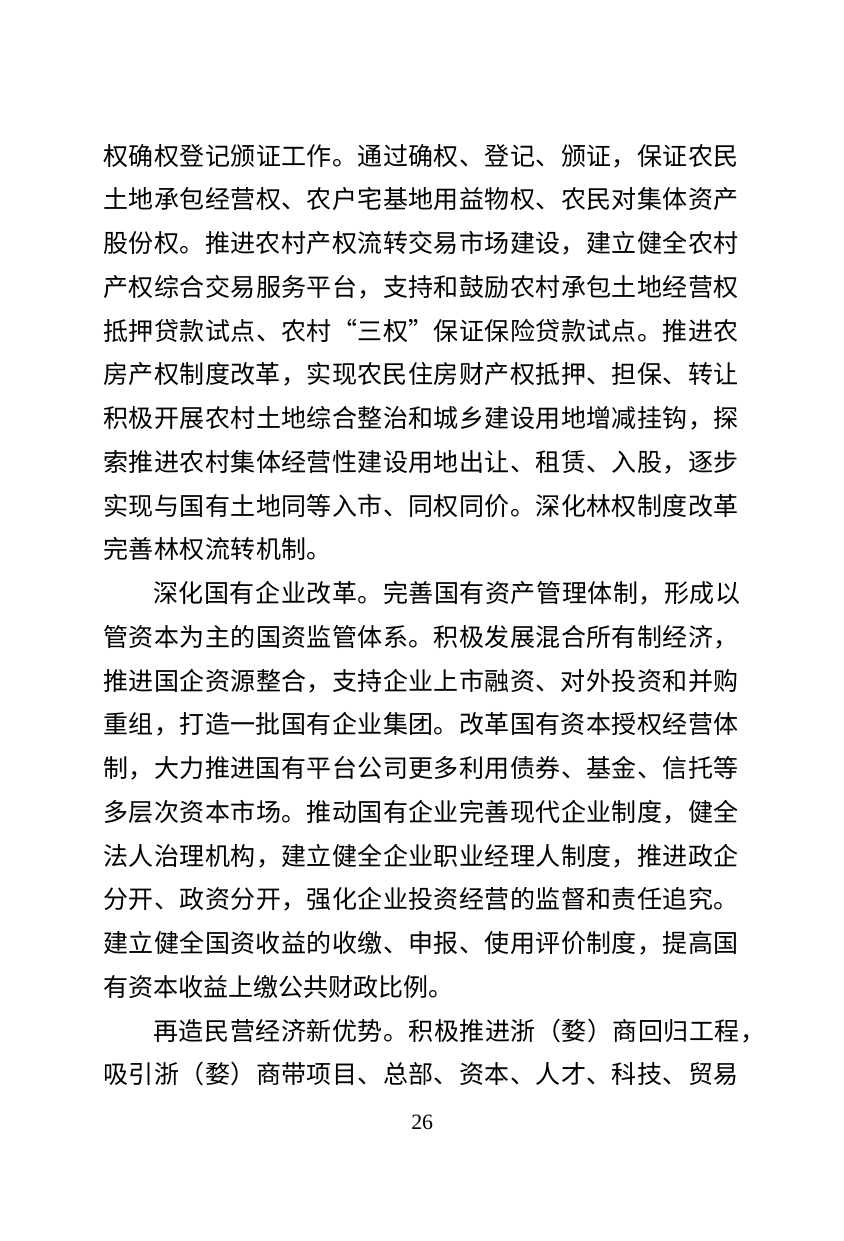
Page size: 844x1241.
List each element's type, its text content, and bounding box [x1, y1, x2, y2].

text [103, 1005, 740, 1092]
text 深化国有企业改革。完善国有资产管理体制，形成以管资本为主的国资监管体系。积极发展混合所有制经济，推进国企资源整合，支持企业上市融资、对外投资和并购重组，打造一批国有企业集团。改革国有资本授权经营体制，大力推进国有平台公司更多利用债券、基金、信托等多层次资本市场。推动国有企业完善现代企业制度，健全法人治理机构，建立健全企业职业经理人制度，推进政企分开、政资分开，强化企业投资经营的监督和责任追究。建立健全国资收益的收缴、申报、使用评价制度，提高国有资本收益上缴公共财政比例。 [103, 567, 740, 1005]
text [103, 130, 740, 567]
